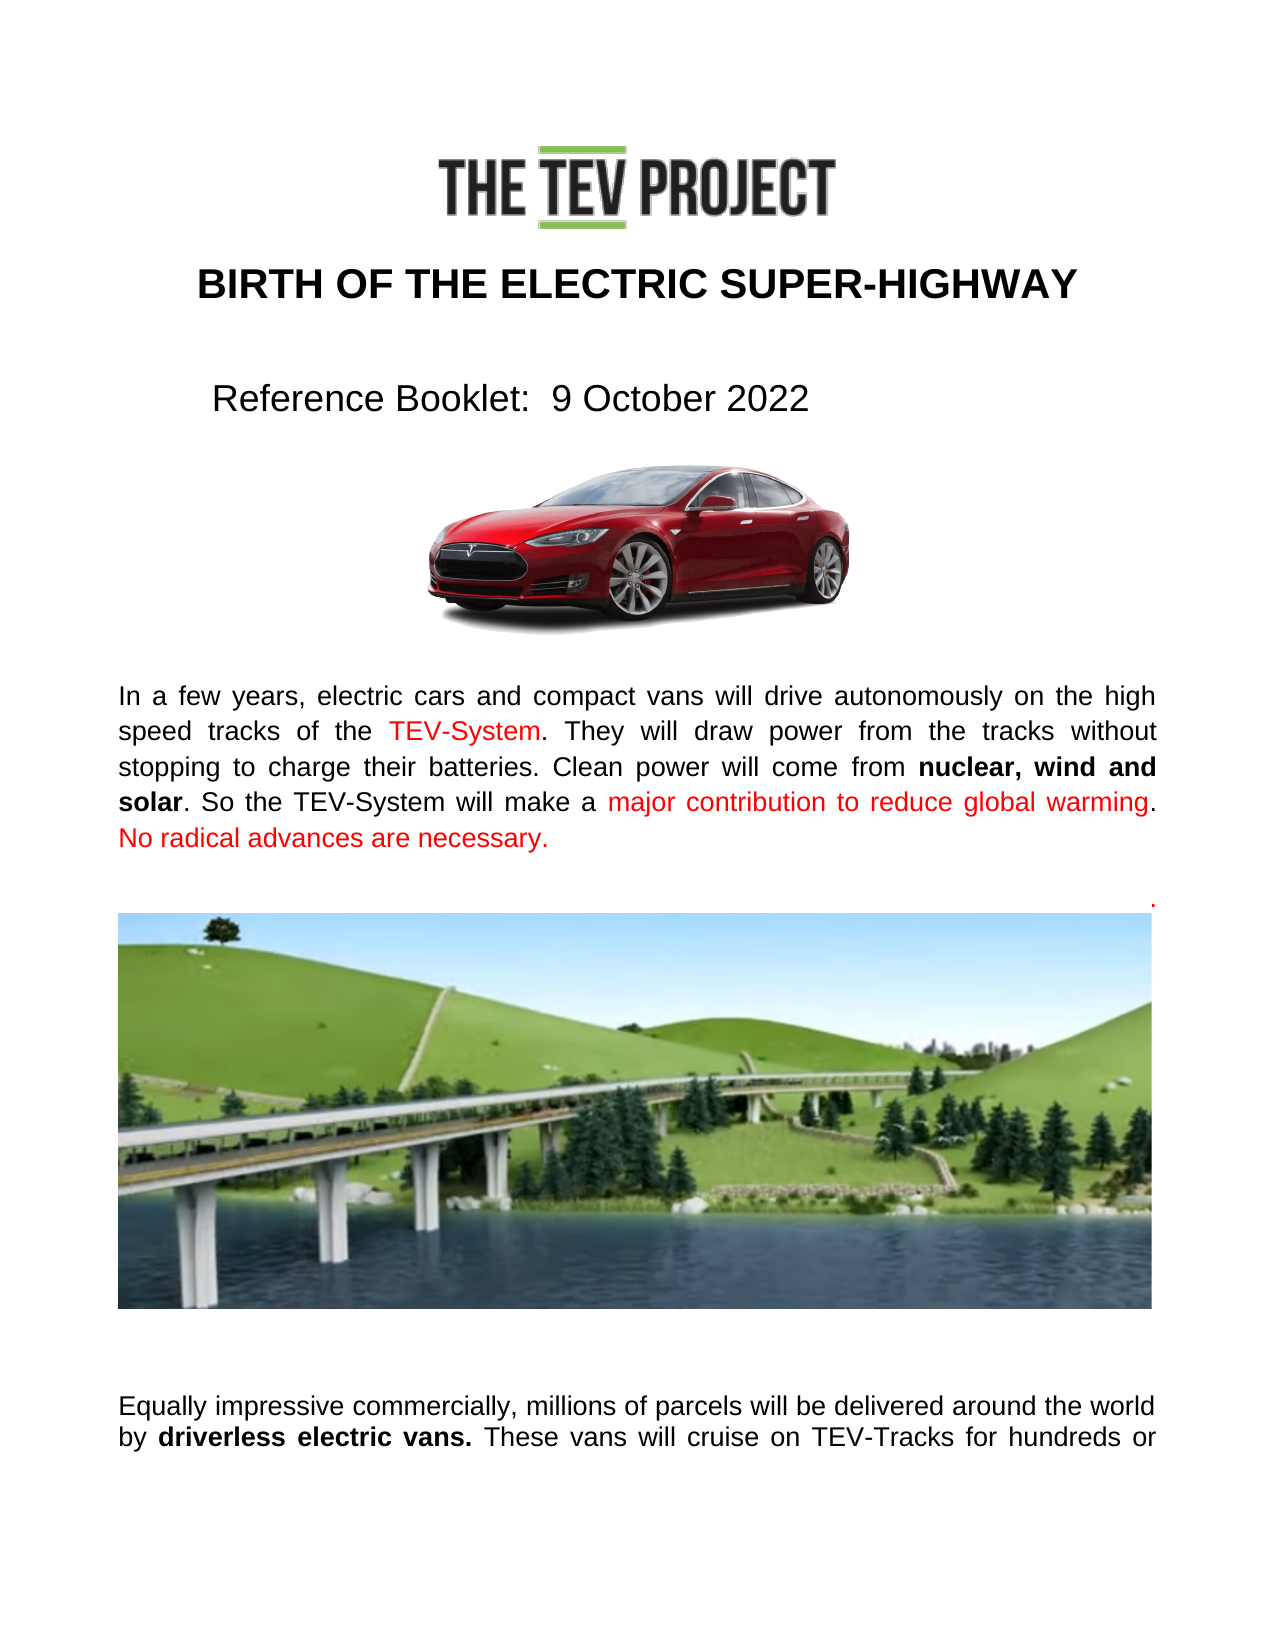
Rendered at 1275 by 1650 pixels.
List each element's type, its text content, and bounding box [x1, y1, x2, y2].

picture [118, 913, 1152, 1309]
text Reference Booklet: 9 October 2022 [118, 376, 1157, 419]
picture [438, 146, 837, 229]
picture [410, 444, 865, 651]
text BIRTH OF THE ELECTRIC SUPER-HIGHWAY [118, 263, 1157, 351]
text In a few years, electric cars and compact vans will drive autonomously on the high speed tracks of the TEV-System. They will draw power from the tracks without stopping to charge their batteries. Clean power will come from nuclear, wind and solar. So the TEV-System will make a major contribution to reduce global warming. No radical advances are necessary. [118, 676, 1157, 853]
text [118, 1390, 1157, 1452]
